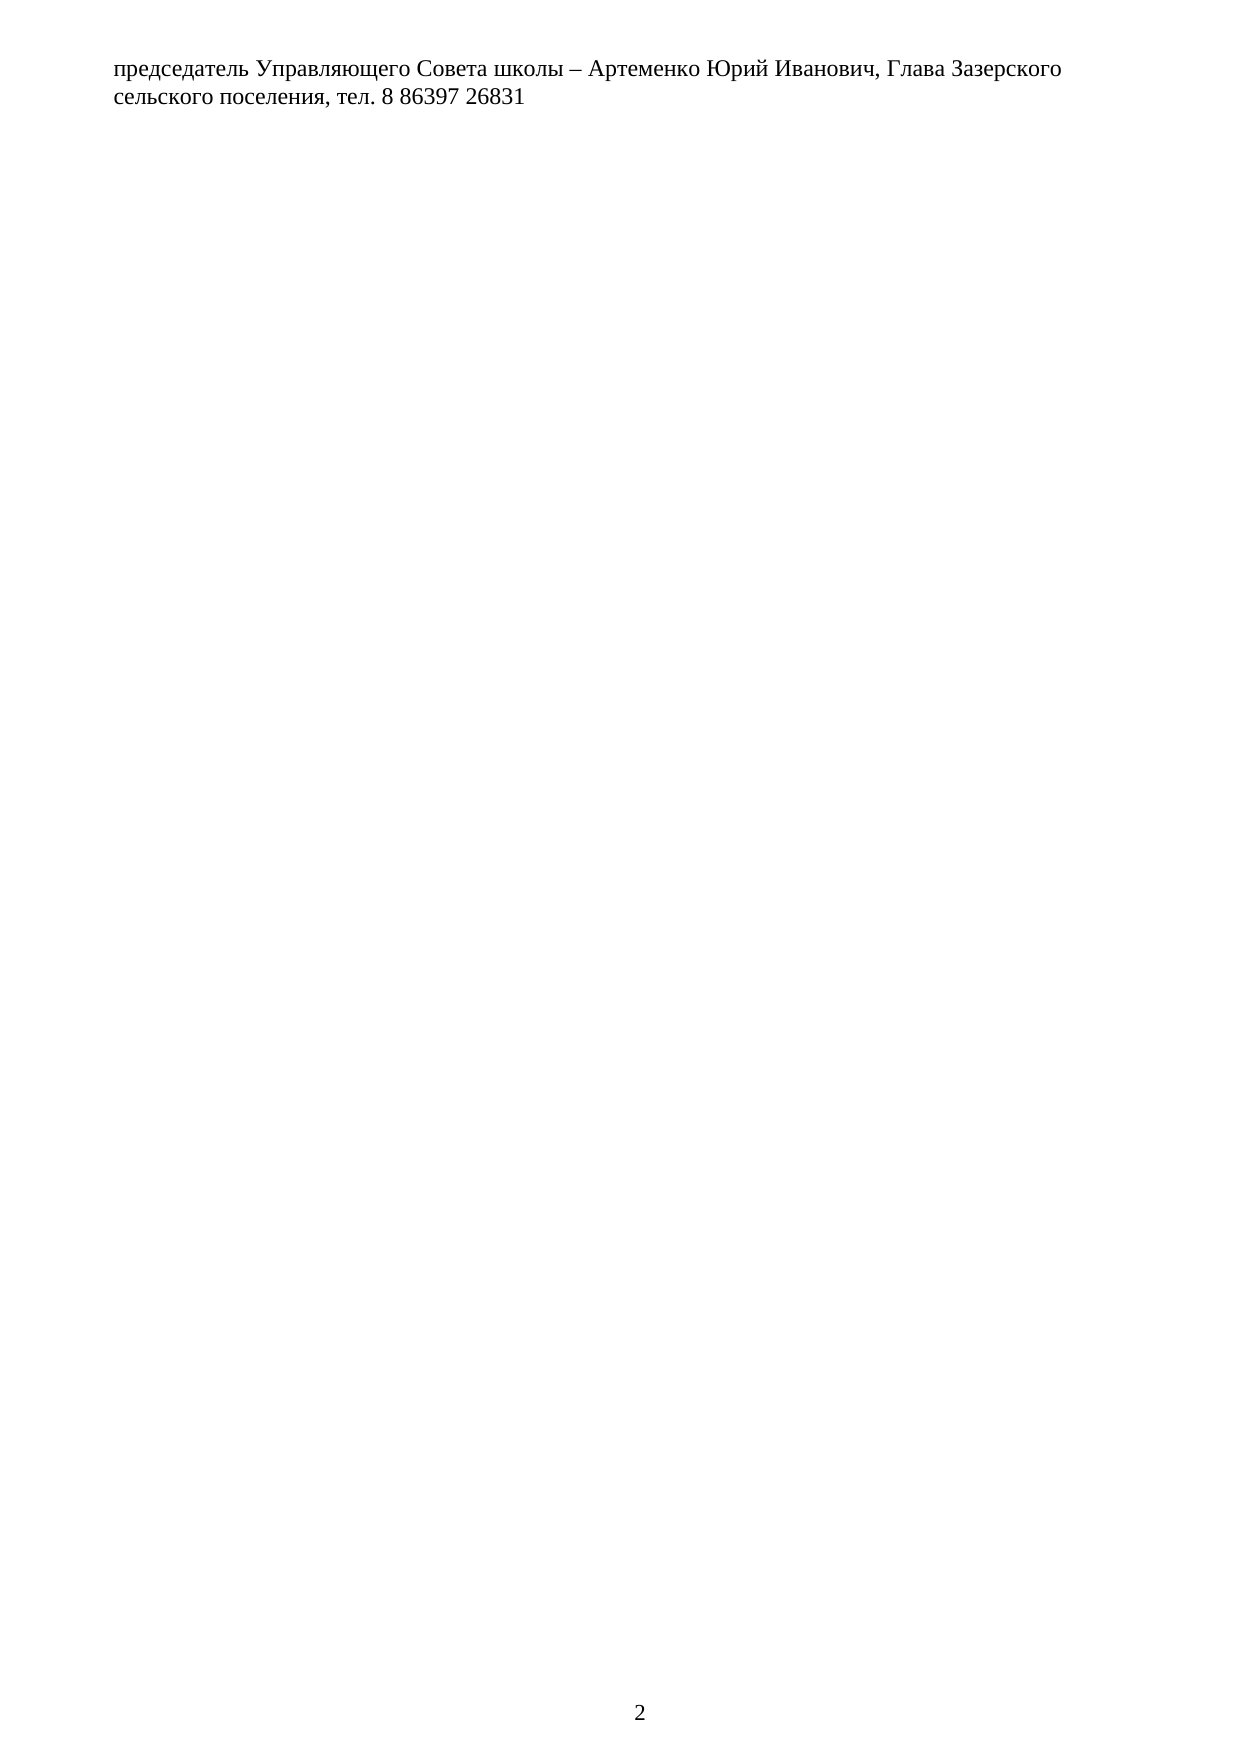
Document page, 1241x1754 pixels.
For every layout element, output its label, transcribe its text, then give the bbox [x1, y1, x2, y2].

text председатель Управляющего Совета школы – Артеменко Юрий Иванович, Глава Зазерского сельского поселения, тел. 8 86397 26831 [113, 54, 1063, 109]
